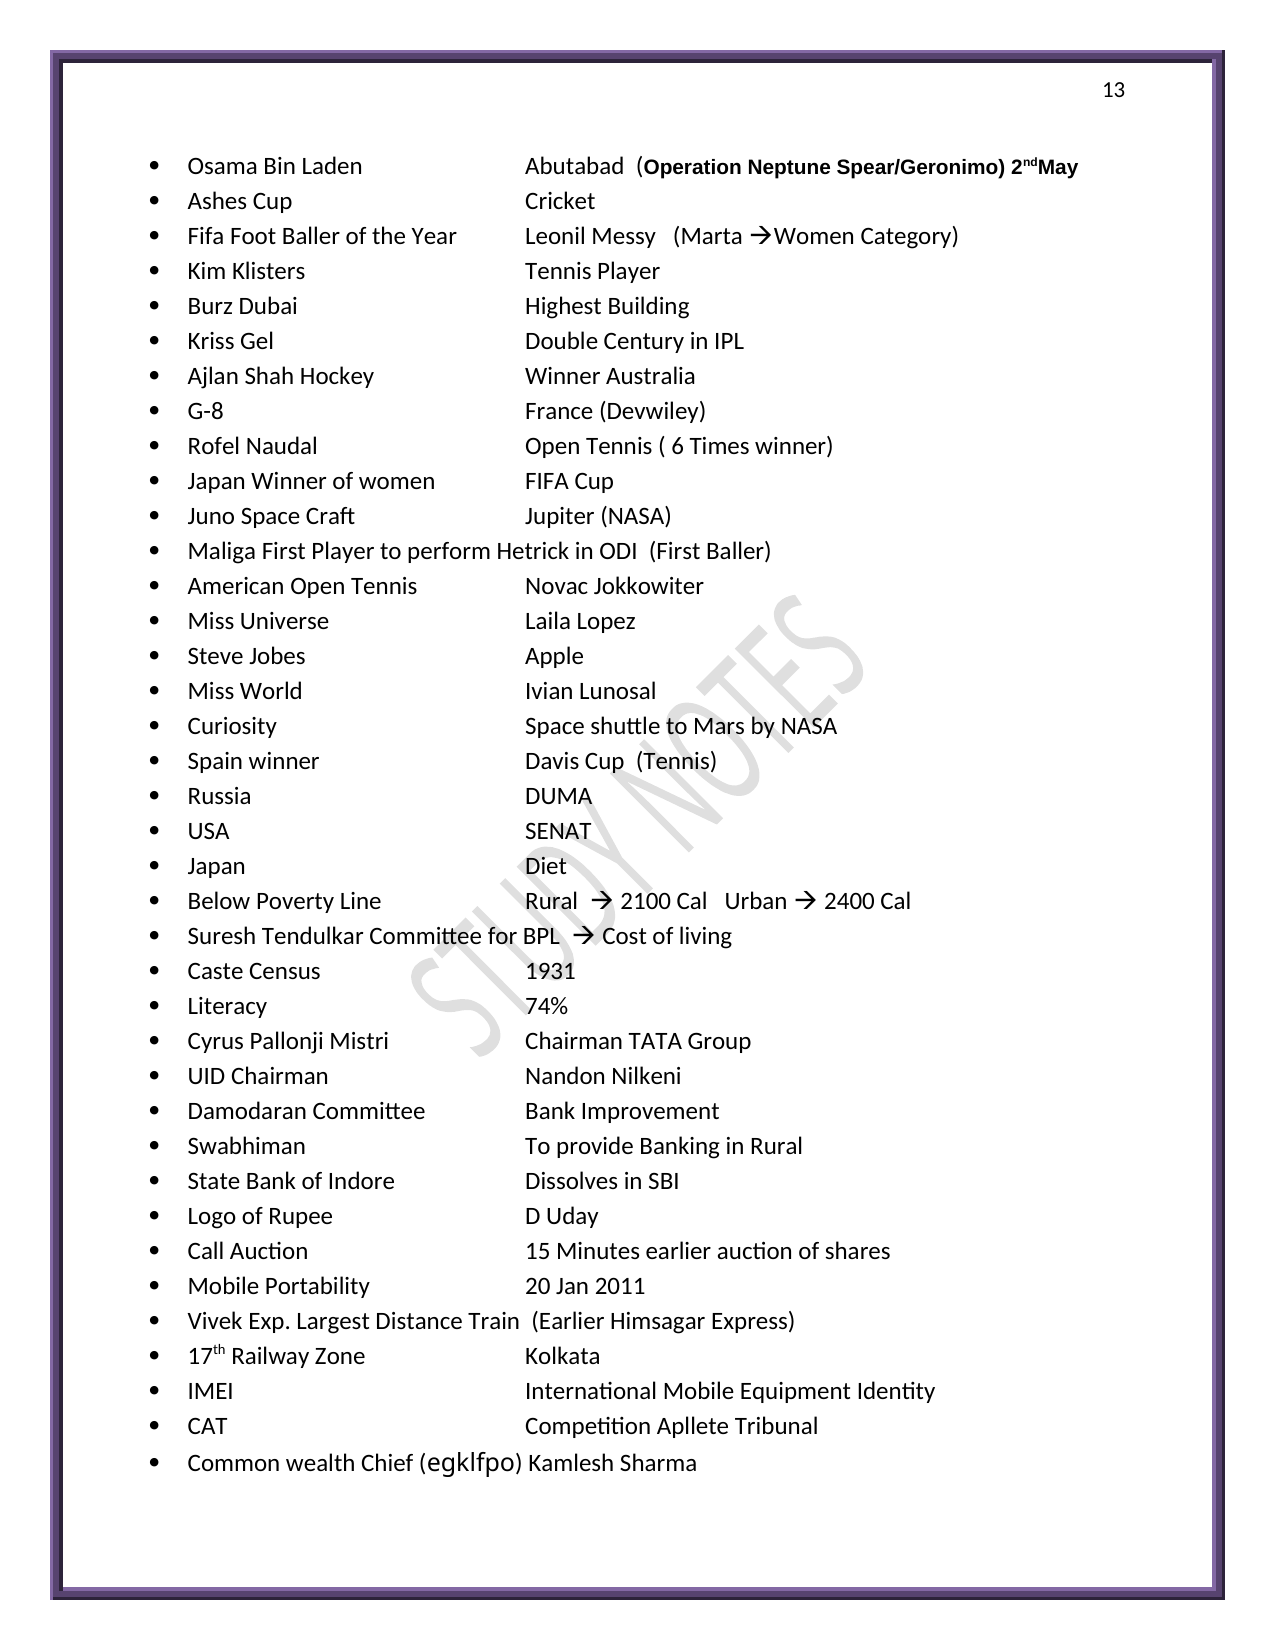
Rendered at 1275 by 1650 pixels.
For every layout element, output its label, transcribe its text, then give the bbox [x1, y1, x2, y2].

list Suresh Tendulkar Committee for BPL Cost of living [150, 920, 1125, 951]
list Japan Winner of women FIFA Cup [150, 465, 1125, 496]
list USA SENAT [150, 815, 1125, 846]
list Curiosity Space shuttle to Mars by NASA [150, 710, 1125, 741]
list Japan Diet [150, 850, 1125, 881]
list Below Poverty Line Rural 2100 Cal Urban 2400 Cal [150, 885, 1125, 916]
list Cyrus Pallonji Mistri Chairman TATA Group [150, 1025, 1125, 1056]
list Ajlan Shah Hockey Winner Australia [150, 360, 1125, 391]
list Miss World Ivian Lunosal [150, 675, 1125, 706]
list CAT Competition Apllete Tribunal [150, 1410, 1125, 1441]
list Juno Space Craft Jupiter (NASA) [150, 500, 1125, 531]
list Ashes Cup Cricket [150, 185, 1125, 216]
list Osama Bin Laden Abutabad (Operation Neptune Spear/Geronimo) 2ndMay [150, 150, 1125, 181]
list Call Auction 15 Minutes earlier auction of shares [150, 1235, 1125, 1266]
list Logo of Rupee D Uday [150, 1200, 1125, 1231]
list State Bank of Indore Dissolves in SBI [150, 1165, 1125, 1196]
list Miss Universe Laila Lopez [150, 605, 1125, 636]
list Swabhiman To provide Banking in Rural [150, 1130, 1125, 1161]
list Fifa Foot Baller of the Year Leonil Messy (Marta Women Category) [150, 220, 1125, 251]
list Literacy 74% [150, 990, 1125, 1021]
list Caste Census 1931 [150, 955, 1125, 986]
list Rofel Naudal Open Tennis ( 6 Times winner) [150, 430, 1125, 461]
list Russia DUMA [150, 780, 1125, 811]
list Common wealth Chief (egklfpo) Kamlesh Sharma [150, 1445, 1125, 1479]
list Mobile Portability 20 Jan 2011 [150, 1270, 1125, 1301]
list American Open Tennis Novac Jokkowiter [150, 570, 1125, 601]
list Steve Jobes Apple [150, 640, 1125, 671]
list Kim Klisters Tennis Player [150, 255, 1125, 286]
list Damodaran Committee Bank Improvement [150, 1095, 1125, 1126]
list Vivek Exp. Largest Distance Train (Earlier Himsagar Express) [150, 1305, 1125, 1336]
list 17th Railway Zone Kolkata [150, 1340, 1125, 1371]
list IMEI International Mobile Equipment Identity [150, 1375, 1125, 1406]
list Spain winner Davis Cup (Tennis) [150, 745, 1125, 776]
list Burz Dubai Highest Building [150, 290, 1125, 321]
list G-8 France (Devwiley) [150, 395, 1125, 426]
list UID Chairman Nandon Nilkeni [150, 1060, 1125, 1091]
list Kriss Gel Double Century in IPL [150, 325, 1125, 356]
list Maliga First Player to perform Hetrick in ODI (First Baller) [150, 535, 1125, 566]
